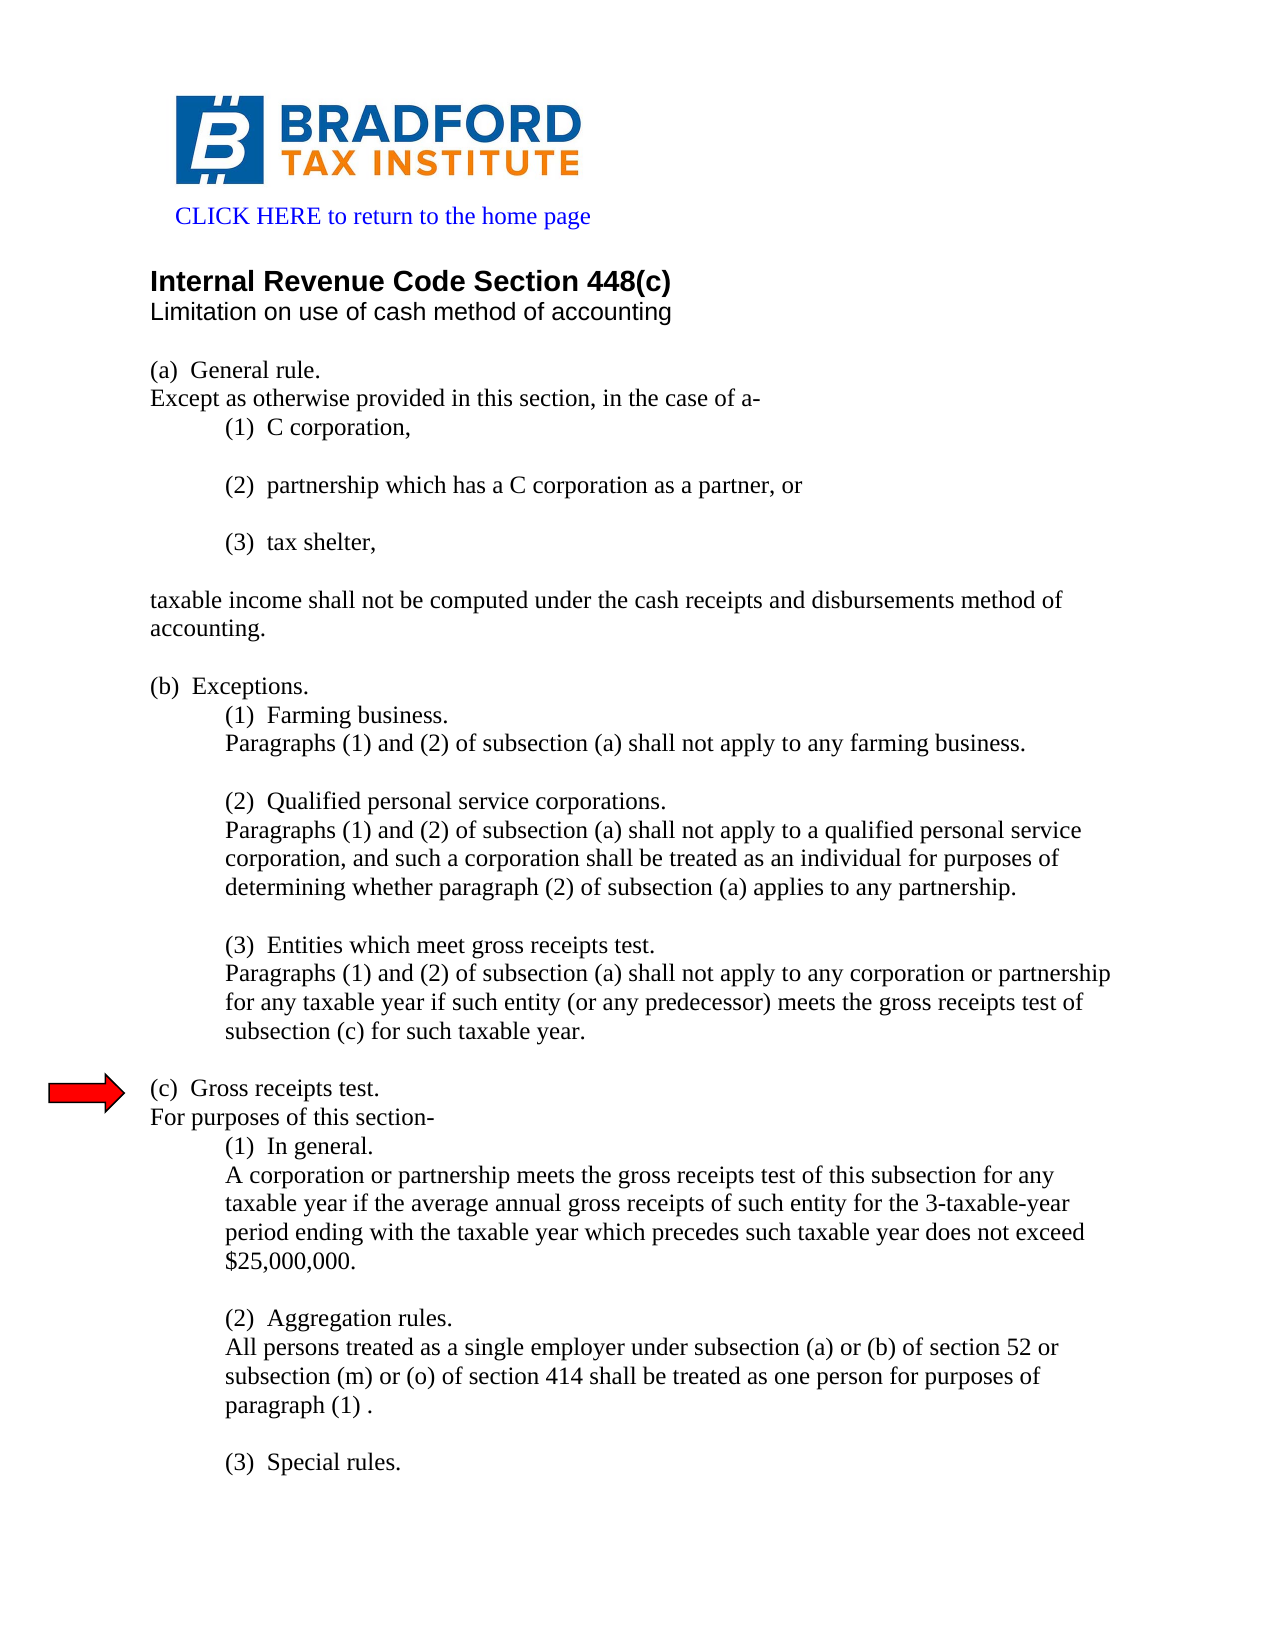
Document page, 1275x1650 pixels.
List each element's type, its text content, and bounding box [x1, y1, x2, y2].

text (2) Qualified personal service corporations. [225, 786, 1125, 815]
picture [150, 75, 600, 202]
text (3) Entities which meet gross receipts test. [225, 930, 1125, 958]
text Except as otherwise provided in this section, in the case of a- [150, 383, 1125, 412]
text (1) In general. [225, 1131, 1125, 1160]
text (c) Gross receipts test. [150, 1073, 1125, 1102]
text (a) General rule. [150, 355, 1125, 383]
text taxable income shall not be computed under the cash receipts and disbursements method of accounting. [150, 585, 1125, 642]
text (1) C corporation, [225, 412, 1125, 441]
text Paragraphs (1) and (2) of subsection (a) shall not apply to any farming business. [225, 728, 1125, 757]
text Internal Revenue Code Section 448(c) [150, 264, 1125, 297]
text (2) partnership which has a C corporation as a partner, or [225, 470, 1125, 498]
text (3) tax shelter, [225, 527, 1125, 556]
text (1) Farming business. [225, 700, 1125, 728]
text (b) Exceptions. [150, 671, 1125, 700]
text All persons treated as a single employer under subsection (a) or (b) of section 52 or subsection (m) or (o) of section 414 shall be treated as one person for purposes of paragraph (1) . [225, 1332, 1125, 1418]
text For purposes of this section- [150, 1102, 1125, 1131]
text Paragraphs (1) and (2) of subsection (a) shall not apply to a qualified personal service corporation, and such a corporation shall be treated as an individual for purposes of determining whether paragraph (2) of subsection (a) applies to any partnership. [225, 815, 1125, 901]
text CLICK HERE to return to the home page [150, 201, 1125, 230]
text (2) Aggregation rules. [225, 1303, 1125, 1332]
text (3) Special rules. [225, 1447, 1125, 1476]
text A corporation or partnership meets the gross receipts test of this subsection for any taxable year if the average annual gross receipts of such entity for the 3-taxable-year period ending with the taxable year which precedes such taxable year does not exceed $25,000,000. [225, 1160, 1125, 1275]
text Limitation on use of cash method of accounting [150, 297, 1125, 326]
text Paragraphs (1) and (2) of subsection (a) shall not apply to any corporation or partnership for any taxable year if such entity (or any predecessor) meets the gross receipts test of subsection (c) for such taxable year. [225, 958, 1125, 1045]
